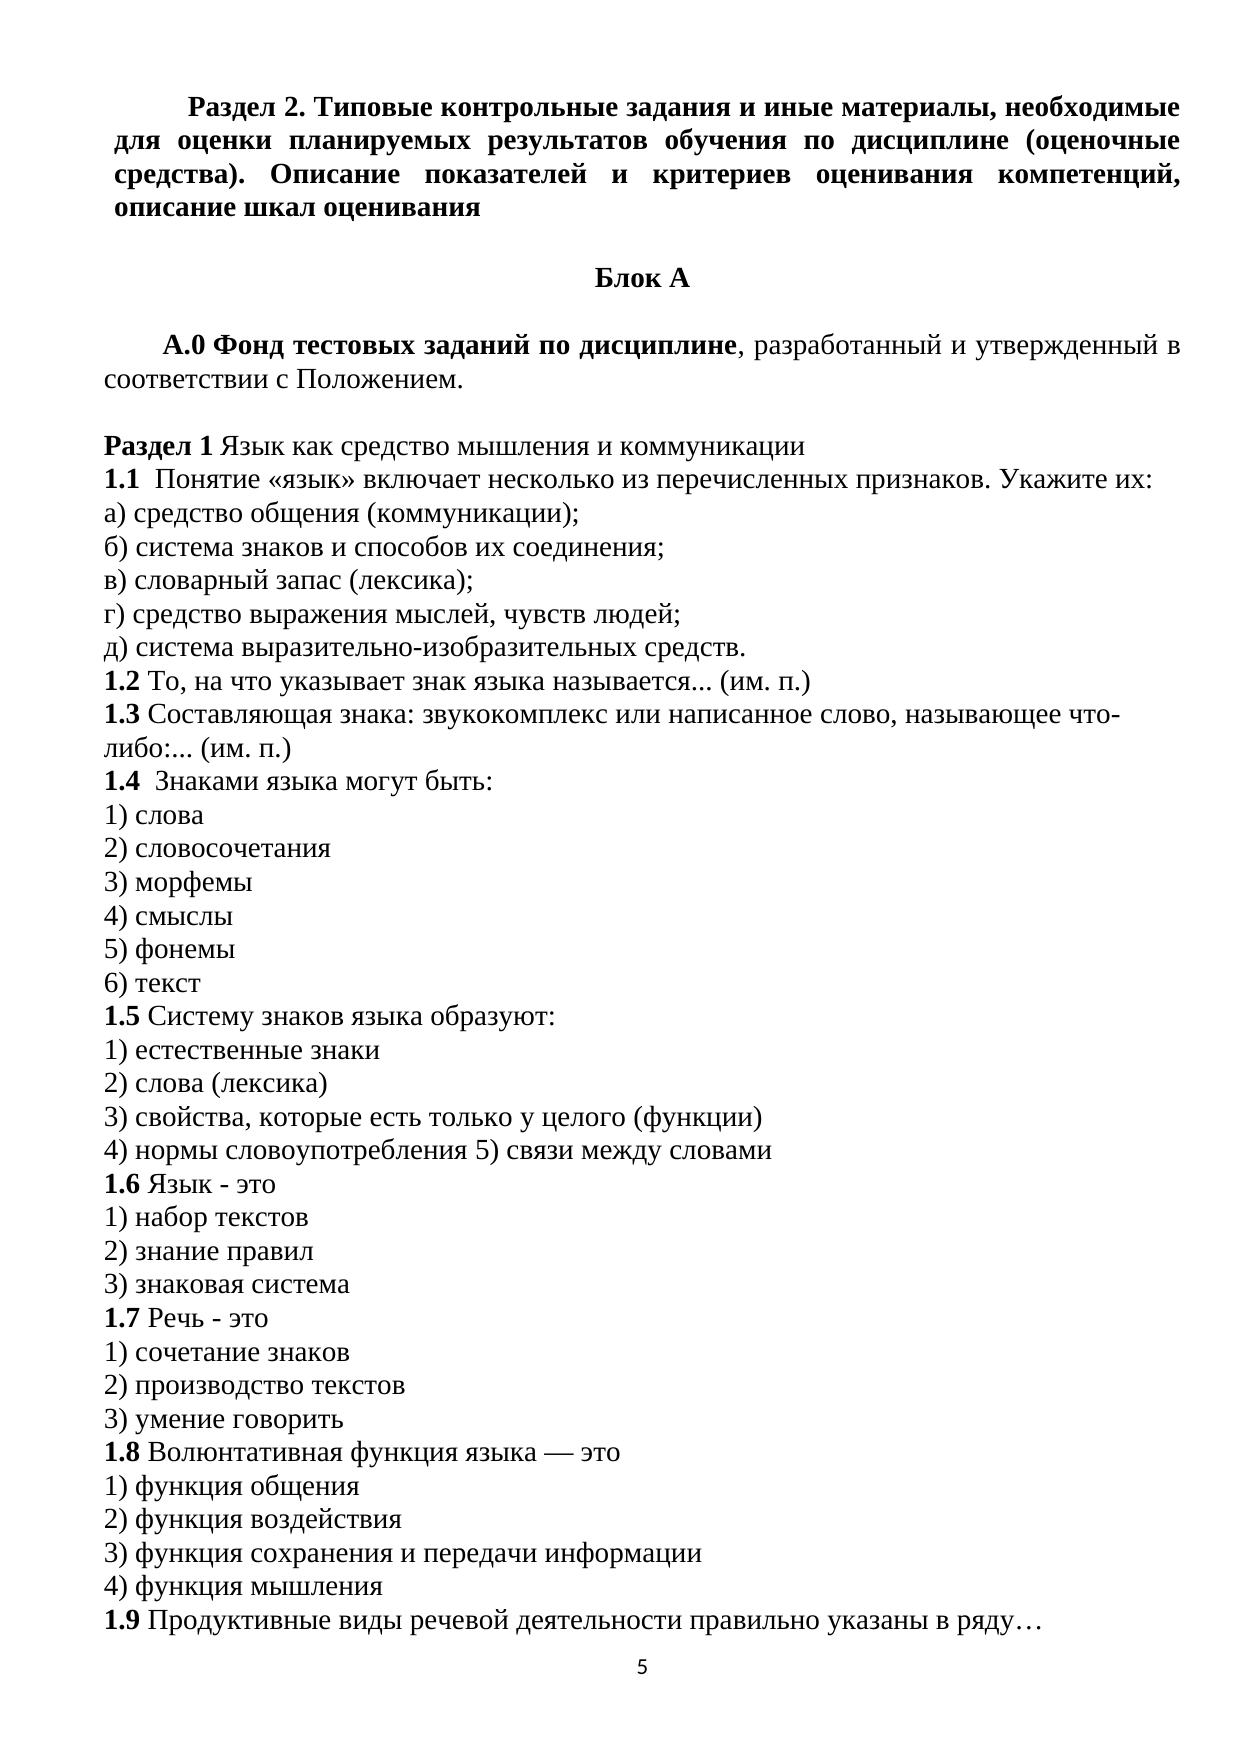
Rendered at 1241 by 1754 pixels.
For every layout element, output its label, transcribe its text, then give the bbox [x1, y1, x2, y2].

text 1) набор текстов [103, 1199, 1181, 1233]
text 2) производство текстов [103, 1367, 1181, 1401]
text 4) нормы словоупотребления 5) связи между словами [103, 1132, 1181, 1166]
text Блок А [103, 260, 1181, 294]
text 1.7 Речь - это [103, 1300, 1181, 1334]
text д) система выразительно-изобразительных средств. [103, 629, 1181, 663]
text 1.6 Язык - это [103, 1166, 1181, 1199]
text 2) функция воздействия [103, 1501, 1181, 1535]
text 4) смыслы [103, 898, 1181, 931]
text 1.2 То, на что указывает знак языка называется... (им. п.) [103, 663, 1181, 696]
text 1.1 Понятие «язык» включает несколько из перечисленных признаков. Укажите их: а) средство общения (коммуникации); [103, 462, 1181, 529]
text 5) фонемы [103, 931, 1181, 965]
text А.0 Фонд тестовых заданий по дисциплине, разработанный и утвержденный в соответствии с Положением. [103, 327, 1181, 394]
text 1.4 Знаками языка могут быть: [103, 763, 1181, 797]
text Раздел 1 Язык как средство мышления и коммуникации [103, 428, 1181, 462]
text 2) слова (лексика) [103, 1065, 1181, 1099]
text в) словарный запас (лексика); [103, 562, 1181, 596]
text г) средство выражения мыслей, чувств людей; [103, 596, 1181, 629]
text 1.5 Систему знаков языка образуют: [103, 998, 1181, 1032]
text 1) функция общения [103, 1468, 1181, 1501]
text 3) свойства, которые есть только у целого (функции) [103, 1099, 1181, 1132]
text 3) умение говорить [103, 1401, 1181, 1434]
text 1.3 Составляющая знака: звукокомплекс или написанное слово, называющее что-либо:... (им. п.) [103, 696, 1181, 763]
text 1.8 Волюнтативная функция языка — это [103, 1434, 1181, 1468]
text 1) естественные знаки [103, 1032, 1181, 1065]
text 3) морфемы [103, 864, 1181, 898]
text 1) сочетание знаков [103, 1334, 1181, 1367]
text 6) текст [103, 965, 1181, 998]
text 2) знание правил [103, 1233, 1181, 1267]
text 4) функция мышления [103, 1568, 1181, 1602]
text б) система знаков и способов их соединения; [103, 529, 1181, 562]
text 1.9 Продуктивные виды речевой деятельности правильно указаны в ряду… [103, 1602, 1181, 1636]
text 3) знаковая система [103, 1267, 1181, 1300]
text 1) слова [103, 797, 1181, 831]
text 2) словосочетания [103, 831, 1181, 864]
text Раздел 2. Типовые контрольные задания и иные материалы, необходимые для оценки планируемых результатов обучения по дисциплине (оценочные средства). Описание показателей и критериев оценивания компетенций, описание шкал оценивания [114, 89, 1181, 223]
text 3) функция сохранения и передачи информации [103, 1535, 1181, 1568]
